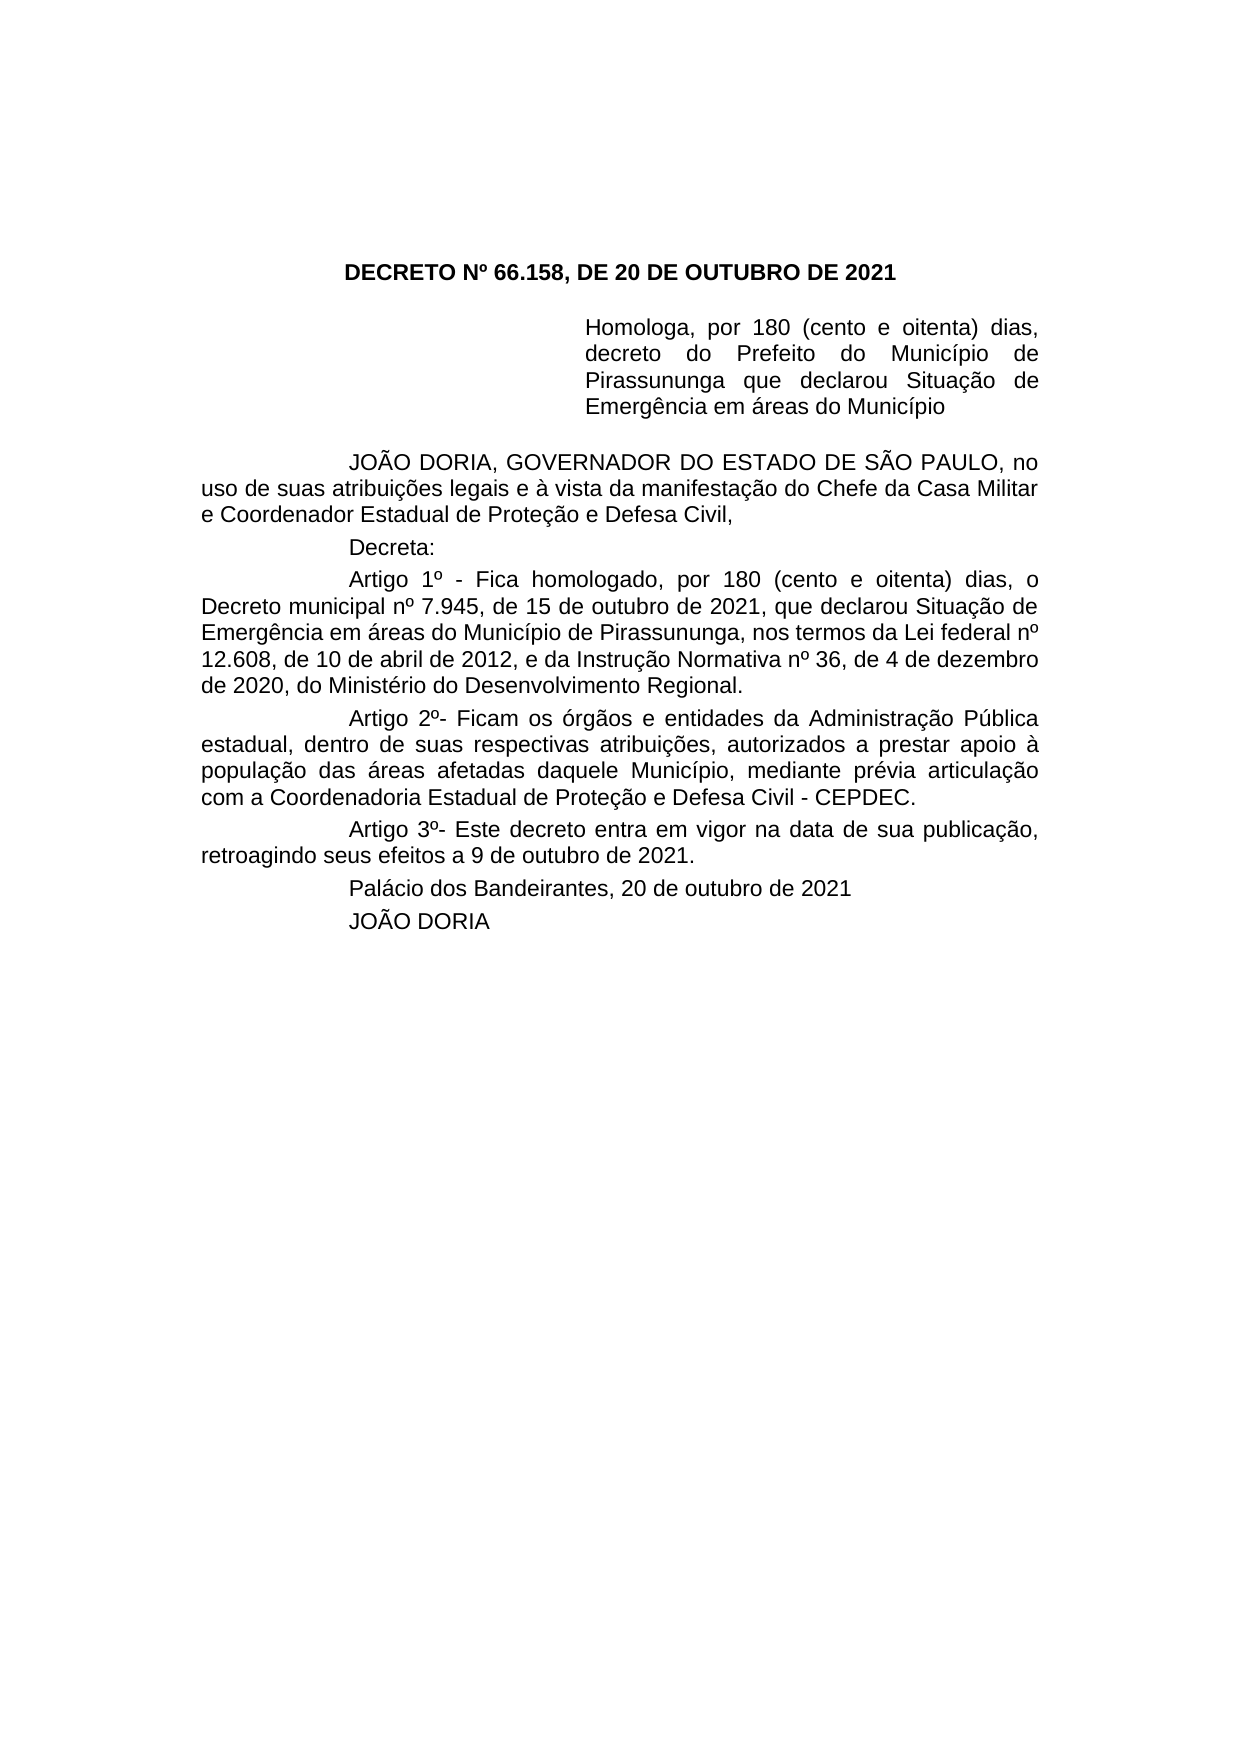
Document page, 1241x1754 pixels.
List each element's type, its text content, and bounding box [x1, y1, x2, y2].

text Decreta: [201, 534, 1039, 560]
text JOÃO DORIA [201, 908, 1039, 934]
text Palácio dos Bandeirantes, 20 de outubro de 2021 [201, 875, 1039, 901]
text Artigo 1º - Fica homologado, por 180 (cento e oitenta) dias, o Decreto municipal nº 7.945, de 15 de outubro de 2021, que declarou Situação de Emergência em áreas do Município de Pirassununga, nos termos da Lei federal nº 12.608, de 10 de abril de 2012, e da Instrução Normativa nº 36, de 4 de dezembro de 2020, do Ministério do Desenvolvimento Regional. [201, 566, 1039, 698]
text JOÃO DORIA, GOVERNADOR DO ESTADO DE SÃO PAULO, no uso de suas atribuições legais e à vista da manifestação do Chefe da Casa Militar e Coordenador Estadual de Proteção e Defesa Civil, [201, 448, 1039, 528]
text DECRETO Nº 66.158, DE 20 DE OUTUBRO DE 2021 [201, 258, 1039, 285]
text Homologa, por 180 (cento e oitenta) dias, decreto do Prefeito do Município de Pirassununga que declarou Situação de Emergência em áreas do Município [585, 314, 1039, 419]
text Artigo 2º- Ficam os órgãos e entidades da Administração Pública estadual, dentro de suas respectivas atribuições, autorizados a prestar apoio à população das áreas afetadas daquele Município, mediante prévia articulação com a Coordenadoria Estadual de Proteção e Defesa Civil - CEPDEC. [201, 704, 1039, 810]
text Artigo 3º- Este decreto entra em vigor na data de sua publicação, retroagindo seus efeitos a 9 de outubro de 2021. [201, 816, 1039, 869]
